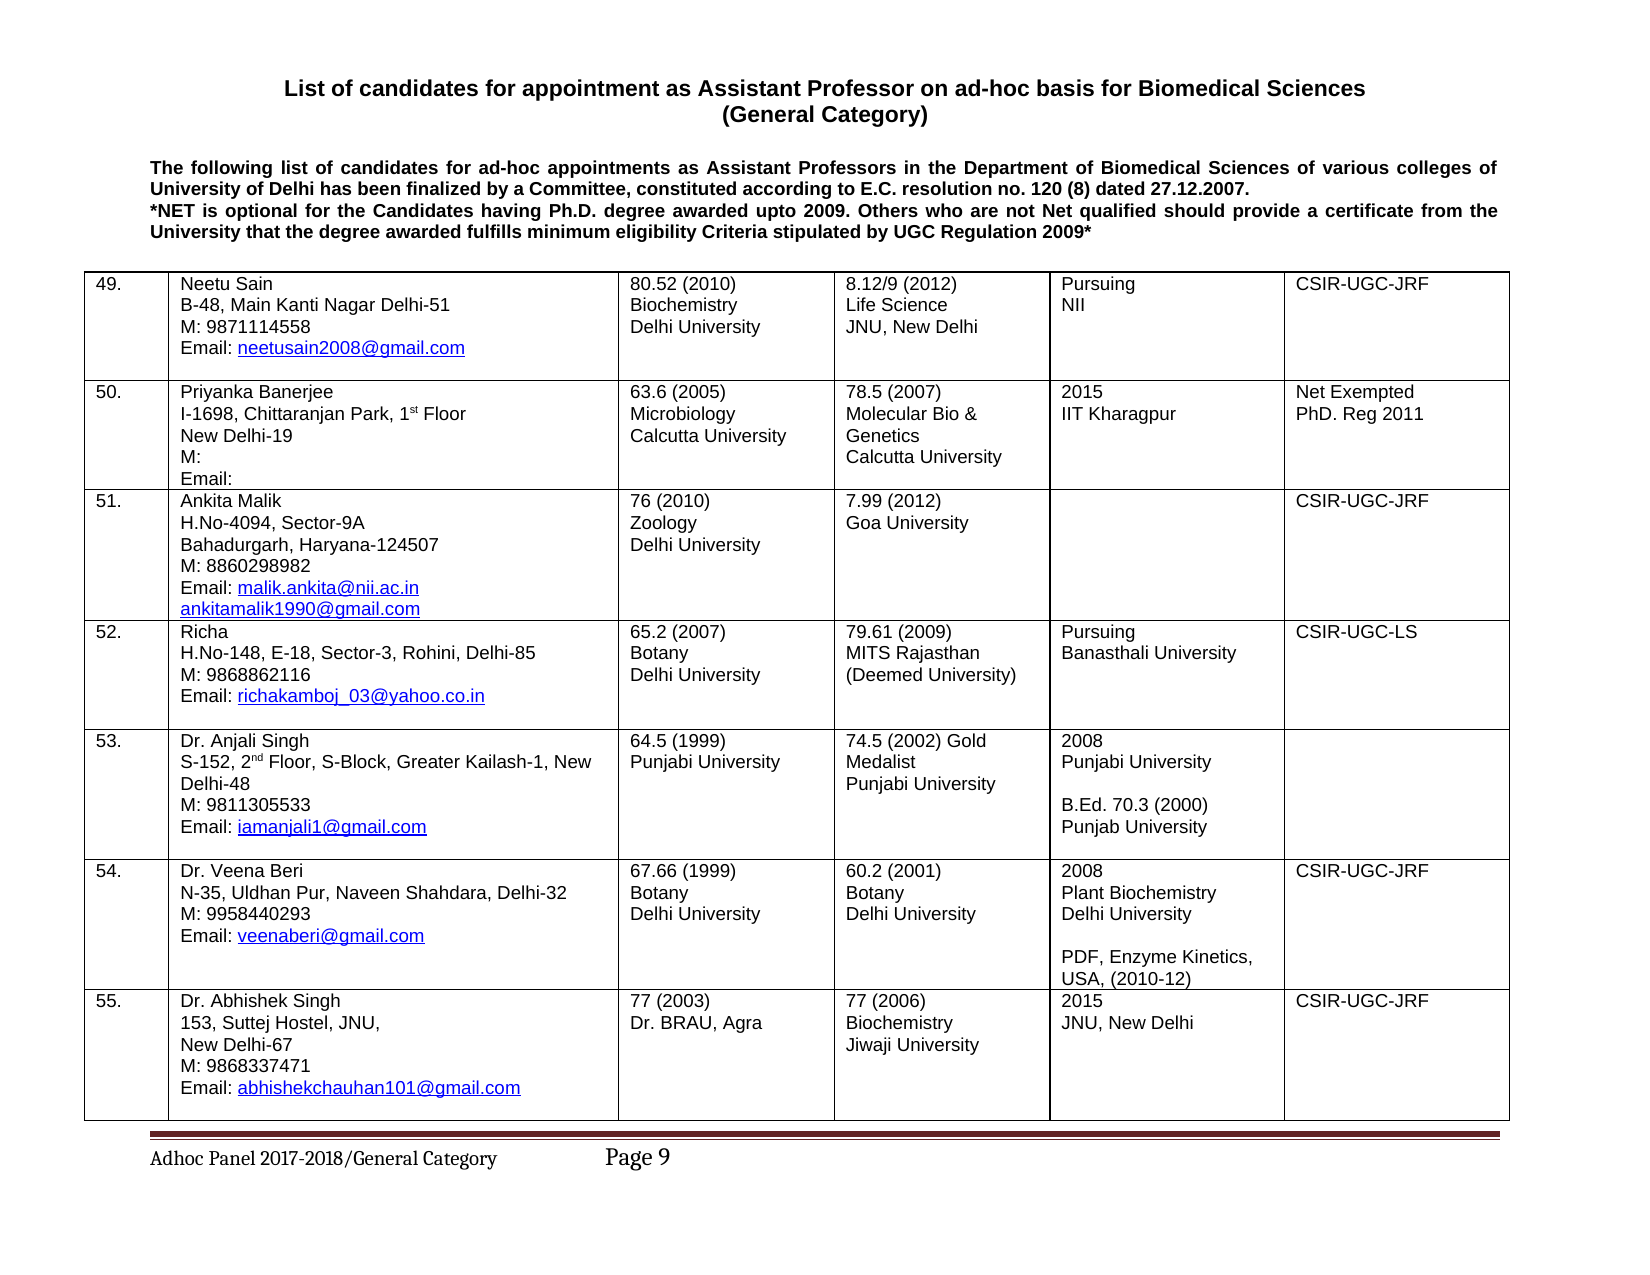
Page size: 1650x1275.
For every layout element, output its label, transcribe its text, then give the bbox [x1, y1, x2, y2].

table_cell 2008 Plant Biochemistry Delhi University PDF, Enzyme Kinetics, USA, (2010-12) [1051, 860, 1284, 989]
table_cell Net Exempted PhD. Reg 2011 [1285, 381, 1509, 489]
table_cell 50. [85, 381, 168, 489]
table_cell 52. [85, 621, 168, 728]
table_cell 2015 IIT Kharagpur [1051, 381, 1284, 489]
table_cell Pursuing Banasthali University [1051, 621, 1284, 728]
table_cell 53. [85, 730, 168, 859]
table_cell [1051, 490, 1284, 619]
table_cell CSIR-UGC-JRF [1285, 860, 1509, 989]
table_cell 64.5 (1999) Punjabi University [619, 730, 834, 859]
table_cell 65.2 (2007) Botany Delhi University [619, 621, 834, 728]
table_cell 76 (2010) Zoology Delhi University [619, 490, 834, 619]
table_cell 7.99 (2012) Goa University [835, 490, 1049, 619]
table_cell CSIR-UGC-LS [1285, 621, 1509, 728]
table_cell 49. [85, 273, 168, 380]
table_cell 63.6 (2005) Microbiology Calcutta University [619, 381, 834, 489]
table_cell 77 (2006) Biochemistry Jiwaji University [835, 990, 1049, 1120]
table_cell 78.5 (2007) Molecular Bio & Genetics Calcutta University [835, 381, 1049, 489]
table_cell Ankita Malik H.No-4094, Sector-9A Bahadurgarh, Haryana-124507 M: 8860298982 Email: malik.ankita@nii.ac.in ankitamalik1990@gmail.com [169, 490, 618, 619]
table_cell 80.52 (2010) Biochemistry Delhi University [619, 273, 834, 380]
table_cell CSIR-UGC-JRF [1285, 990, 1509, 1120]
table_cell 55. [85, 990, 168, 1120]
table_cell 2015 JNU, New Delhi [1051, 990, 1284, 1120]
table_cell 54. [85, 860, 168, 989]
table_cell 2008 Punjabi University B.Ed. 70.3 (2000) Punjab University [1051, 730, 1284, 859]
table_cell 79.61 (2009) MITS Rajasthan (Deemed University) [835, 621, 1049, 728]
table_cell Dr. Veena Beri N-35, Uldhan Pur, Naveen Shahdara, Delhi-32 M: 9958440293 Email: veenaberi@gmail.com [169, 860, 618, 989]
table_cell Dr. Anjali Singh S-152, 2nd Floor, S-Block, Greater Kailash-1, New Delhi-48 M: 9811305533 Email: iamanjali1@gmail.com [169, 730, 618, 859]
table_cell CSIR-UGC-JRF [1285, 273, 1509, 380]
table_cell 74.5 (2002) Gold Medalist Punjabi University [835, 730, 1049, 859]
table_cell Richa H.No-148, E-18, Sector-3, Rohini, Delhi-85 M: 9868862116 Email: richakamboj_03@yahoo.co.in [169, 621, 618, 728]
table_cell Dr. Abhishek Singh 153, Suttej Hostel, JNU, New Delhi-67 M: 9868337471 Email: abhishekchauhan101@gmail.com [169, 990, 618, 1120]
table_cell 77 (2003) Dr. BRAU, Agra [619, 990, 834, 1120]
table_cell CSIR-UGC-JRF [1285, 490, 1509, 619]
table_cell Pursuing NII [1051, 273, 1284, 380]
table_cell Neetu Sain B-48, Main Kanti Nagar Delhi-51 M: 9871114558 Email: neetusain2008@gmail.com [169, 273, 618, 380]
table_cell 60.2 (2001) Botany Delhi University [835, 860, 1049, 989]
table_cell [1285, 730, 1509, 859]
table_cell 67.66 (1999) Botany Delhi University [619, 860, 834, 989]
table_cell 8.12/9 (2012) Life Science JNU, New Delhi [835, 273, 1049, 380]
table_cell Priyanka Banerjee I-1698, Chittaranjan Park, 1st Floor New Delhi-19 M: Email: [169, 381, 618, 489]
table_cell 51. [85, 490, 168, 619]
